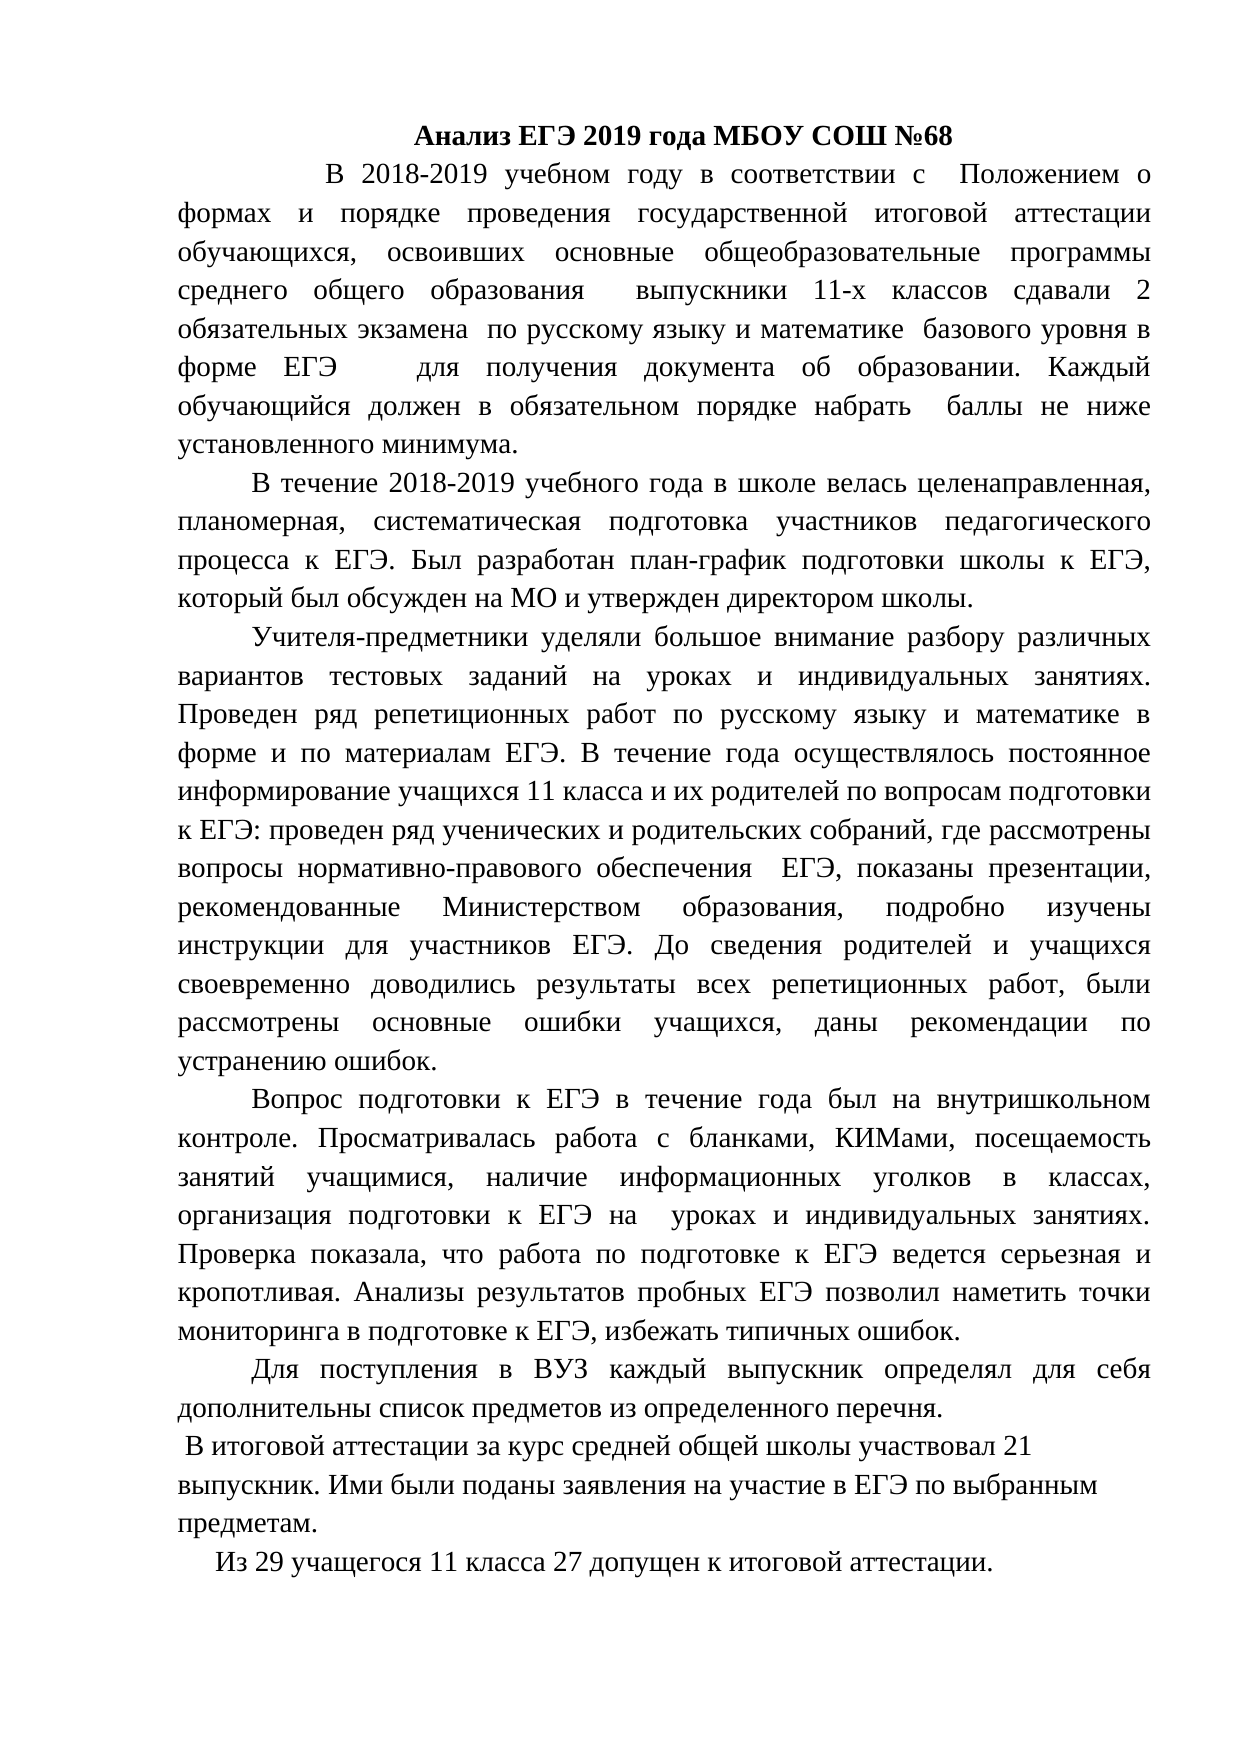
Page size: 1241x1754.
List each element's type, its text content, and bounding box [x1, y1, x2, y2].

text Учителя-предметники уделяли большое внимание разбору различных вариантов тестовых заданий на уроках и индивидуальных занятиях. Проведен ряд репетиционных работ по русскому языку и математике в форме и по материалам ЕГЭ. В течение года осуществлялось постоянное информирование учащихся 11 класса и их родителей по вопросам подготовки к ЕГЭ: проведен ряд ученических и родительских собраний, где рассмотрены вопросы нормативно-правового обеспечения ЕГЭ, показаны презентации, рекомендованные Министерством образования, подробно изучены инструкции для участников ЕГЭ. До сведения родителей и учащихся своевременно доводились результаты всех репетиционных работ, были рассмотрены основные ошибки учащихся, даны рекомендации по устранению ошибок. [177, 619, 1152, 1077]
text В 2018-2019 учебном году в соответствии с Положением о формах и порядке проведения государственной итоговой аттестации обучающихся, освоивших основные общеобразовательные программы среднего общего образования выпускники 11-х классов сдавали 2 обязательных экзамена по русскому языку и математике базового уровня в форме ЕГЭ для получения документа об образовании. Каждый обучающийся должен в обязательном порядке набрать баллы не ниже установленного минимума. [177, 157, 1152, 460]
text Анализ ЕГЭ 2019 года МБОУ СОШ №68 [215, 118, 1152, 152]
text Из 29 учащегося 11 класса 27 допущен к итоговой аттестации. [177, 1544, 1152, 1578]
text Вопрос подготовки к ЕГЭ в течение года был на внутришкольном контроле. Просматривалась работа с бланками, КИМами, посещаемость занятий учащимися, наличие информационных уголков в классах, организация подготовки к ЕГЭ на уроках и индивидуальных занятиях. Проверка показала, что работа по подготовке к ЕГЭ ведется серьезная и кропотливая. Анализы результатов пробных ЕГЭ позволил наметить точки мониторинга в подготовке к ЕГЭ, избежать типичных ошибок. [177, 1082, 1152, 1346]
text В течение 2018-2019 учебного года в школе велась целенаправленная, планомерная, систематическая подготовка участников педагогического процесса к ЕГЭ. Был разработан план-график подготовки школы к ЕГЭ, который был обсужден на МО и утвержден директором школы. [177, 465, 1152, 614]
text Для поступления в ВУЗ каждый выпускник определял для себя дополнительны список предметов из определенного перечня. [177, 1351, 1152, 1423]
text В итоговой аттестации за курс средней общей школы участвовал 21 выпускник. Ими были поданы заявления на участие в ЕГЭ по выбранным предметам. [177, 1428, 1152, 1539]
